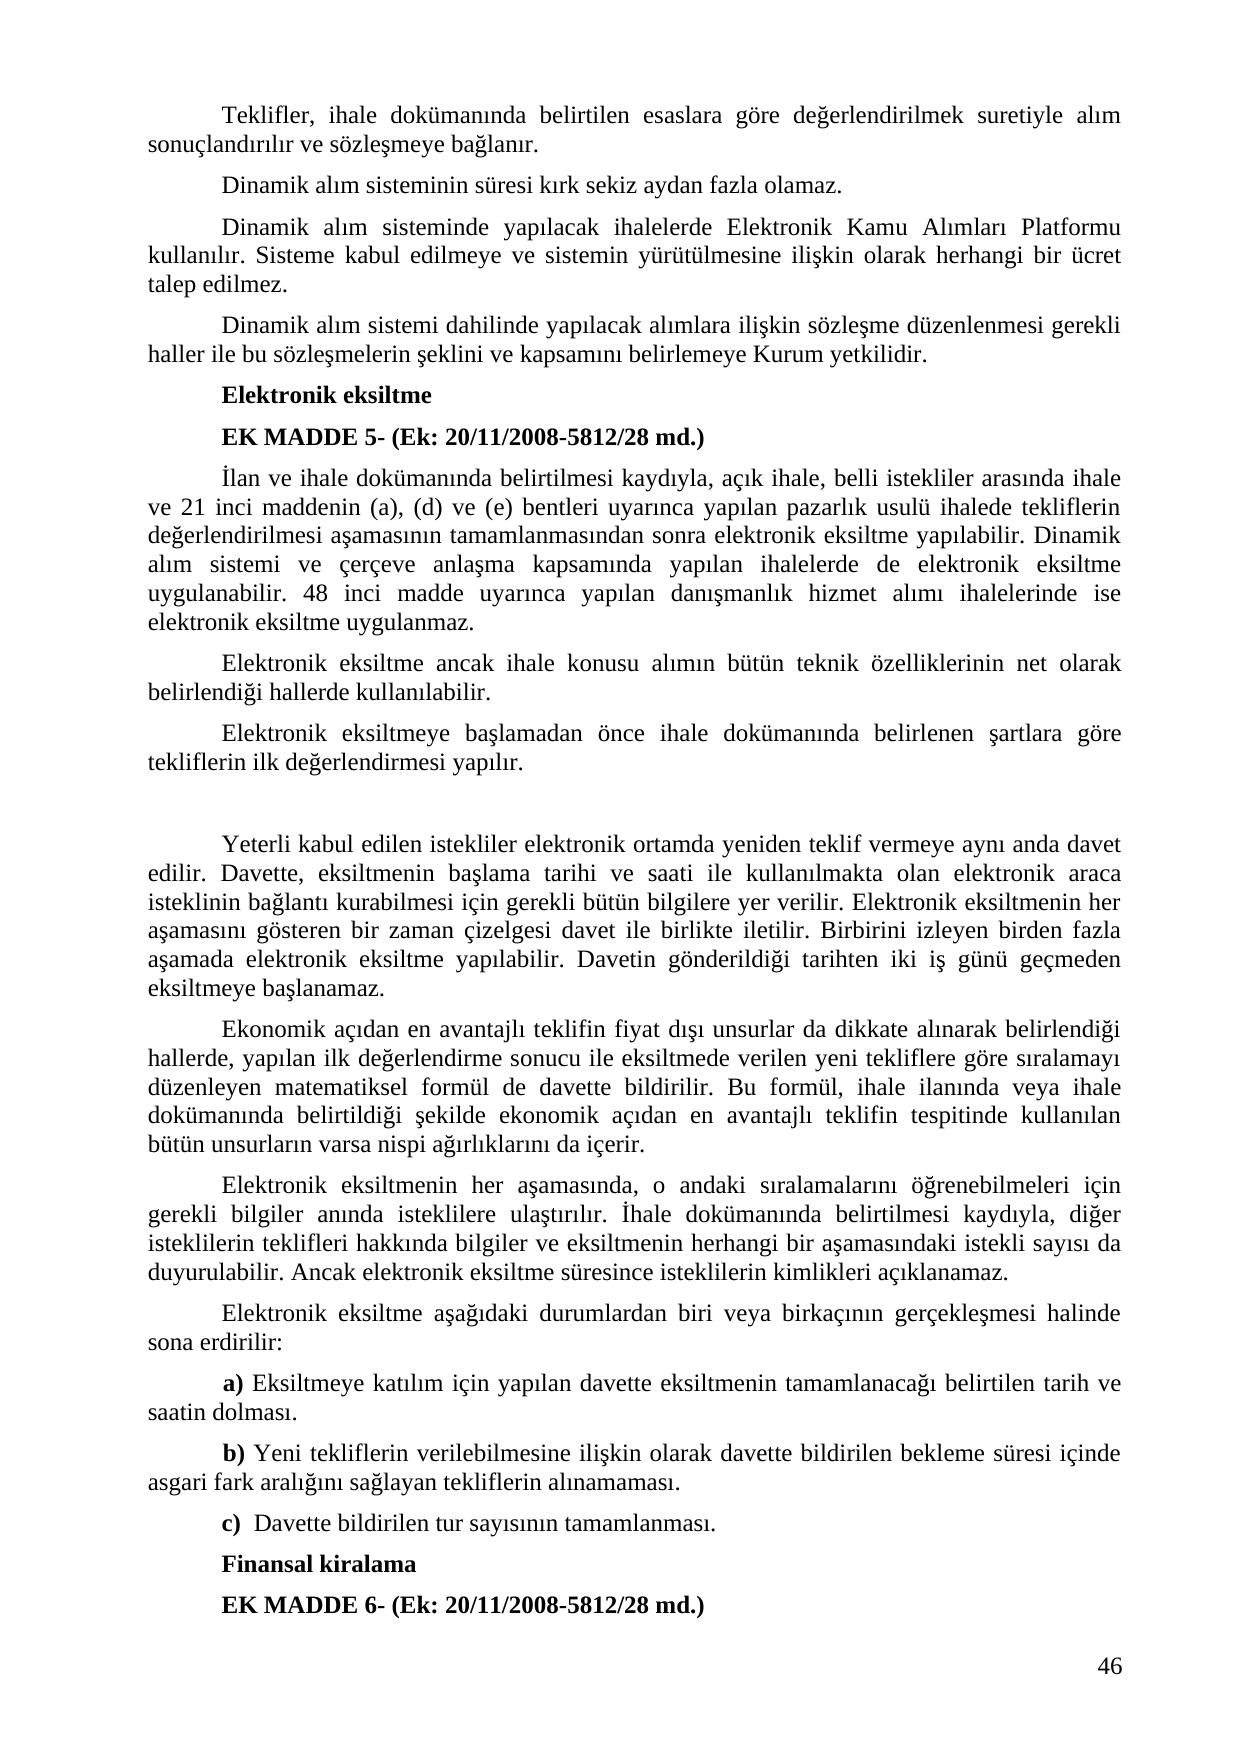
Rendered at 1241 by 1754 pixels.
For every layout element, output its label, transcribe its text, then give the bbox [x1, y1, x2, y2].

text Elektronik eksiltmeye başlamadan önce ihale dokümanında belirlenen şartlara göre tekliflerin ilk değerlendirmesi yapılır. [148, 718, 1122, 775]
text İlan ve ihale dokümanında belirtilmesi kaydıyla, açık ihale, belli istekliler arasında ihale ve 21 inci maddenin (a), (d) ve (e) bentleri uyarınca yapılan pazarlık usulü ihalede tekliflerin değerlendirilmesi aşamasının tamamlanmasından sonra elektronik eksiltme yapılabilir. Dinamik alım sistemi ve çerçeve anlaşma kapsamında yapılan ihalelerde de elektronik eksiltme uygulanabilir. 48 inci madde uyarınca yapılan danışmanlık hizmet alımı ihalelerinde ise elektronik eksiltme uygulanmaz. [148, 463, 1122, 635]
text EK MADDE 5- (Ek: 20/11/2008-5812/28 md.) [148, 422, 1122, 450]
text Dinamik alım sisteminde yapılacak ihalelerde Elektronik Kamu Alımları Platformu kullanılır. Sisteme kabul edilmeye ve sistemin yürütülmesine ilişkin olarak herhangi bir ücret talep edilmez. [148, 212, 1122, 298]
text Elektronik eksiltme ancak ihale konusu alımın bütün teknik özelliklerinin net olarak belirlendiği hallerde kullanılabilir. [148, 648, 1122, 705]
text Elektronik eksiltmenin her aşamasında, o andaki sıralamalarını öğrenebilmeleri için gerekli bilgiler anında isteklilere ulaştırılır. İhale dokümanında belirtilmesi kaydıyla, diğer isteklilerin teklifleri hakkında bilgiler ve eksiltmenin herhangi bir aşamasındaki istekli sayısı da duyurulabilir. Ancak elektronik eksiltme süresince isteklilerin kimlikleri açıklanamaz. [148, 1170, 1122, 1285]
text Ekonomik açıdan en avantajlı teklifin fiyat dışı unsurlar da dikkate alınarak belirlendiği hallerde, yapılan ilk değerlendirme sonucu ile eksiltmede verilen yeni tekliflere göre sıralamayı düzenleyen matematiksel formül de davette bildirilir. Bu formül, ihale ilanında veya ihale dokümanında belirtildiği şekilde ekonomik açıdan en avantajlı teklifin tespitinde kullanılan bütün unsurların varsa nispi ağırlıklarını da içerir. [148, 1014, 1122, 1158]
text Yeterli kabul edilen istekliler elektronik ortamda yeniden teklif vermeye aynı anda davet edilir. Davette, eksiltmenin başlama tarihi ve saati ile kullanılmakta olan elektronik araca isteklinin bağlantı kurabilmesi için gerekli bütün bilgilere yer verilir. Elektronik eksiltmenin her aşamasını gösteren bir zaman çizelgesi davet ile birlikte iletilir. Birbirini izleyen birden fazla aşamada elektronik eksiltme yapılabilir. Davetin gönderildiği tarihten iki iş günü geçmeden eksiltmeye başlanamaz. [148, 829, 1122, 1002]
text Finansal kiralama [148, 1549, 1122, 1578]
text b) Yeni tekliflerin verilebilmesine ilişkin olarak davette bildirilen bekleme süresi içinde asgari fark aralığını sağlayan tekliflerin alınamaması. [148, 1438, 1122, 1495]
text Elektronik eksiltme aşağıdaki durumlardan biri veya birkaçının gerçekleşmesi halinde sona erdirilir: [148, 1298, 1122, 1355]
text Teklifler, ihale dokümanında belirtilen esaslara göre değerlendirilmek suretiyle alım sonuçlandırılır ve sözleşmeye bağlanır. [148, 100, 1122, 158]
text a) Eksiltmeye katılım için yapılan davette eksiltmenin tamamlanacağı belirtilen tarih ve saatin dolması. [148, 1368, 1122, 1425]
text Dinamik alım sisteminin süresi kırk sekiz aydan fazla olamaz. [148, 170, 1122, 199]
text c) Davette bildirilen tur sayısının tamamlanması. [148, 1508, 1122, 1537]
text EK MADDE 6- (Ek: 20/11/2008-5812/28 md.) [148, 1590, 1122, 1619]
text Dinamik alım sistemi dahilinde yapılacak alımlara ilişkin sözleşme düzenlenmesi gerekli haller ile bu sözleşmelerin şeklini ve kapsamını belirlemeye Kurum yetkilidir. [148, 310, 1122, 368]
text Elektronik eksiltme [148, 380, 1122, 409]
